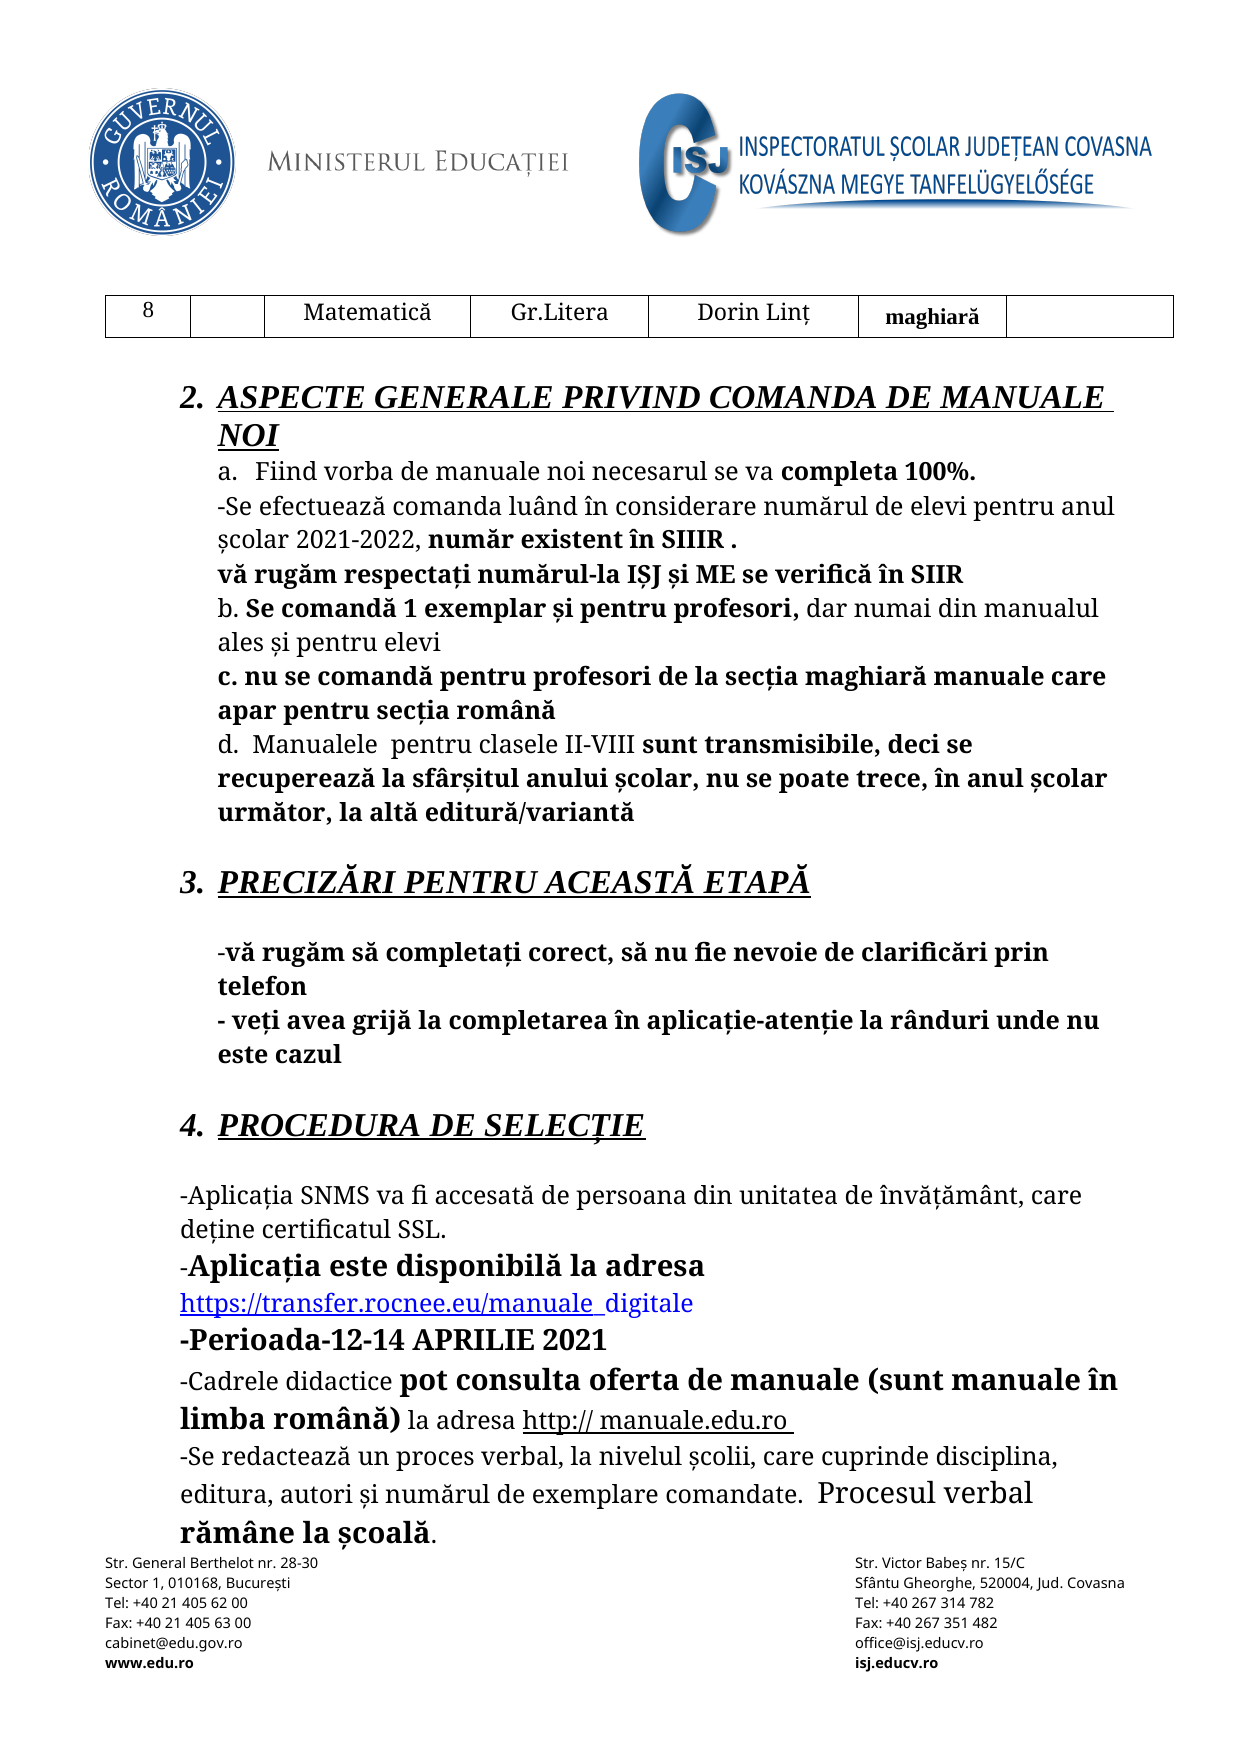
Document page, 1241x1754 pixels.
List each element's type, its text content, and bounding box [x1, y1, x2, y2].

text b. Se comandă 1 exemplar și pentru profesori, dar numai din manualul ales și pentru elevi [217, 590, 1135, 658]
table_cell maghiară [859, 296, 1006, 337]
table_cell Matematică [265, 296, 470, 337]
list PROCEDURA DE SELECȚIE [180, 1105, 1135, 1143]
table_cell [191, 296, 264, 337]
list ASPECTE GENERALE PRIVIND COMANDA DE MANUALE NOI [180, 377, 1135, 454]
table_cell Dorin Linț [649, 296, 858, 337]
text d. Manualele pentru clasele II-VIII sunt transmisibile, deci se recuperează la sfârșitul anului școlar, nu se poate trece, în anul școlar următor, la altă editură/variantă [217, 727, 1135, 829]
text -Aplicația este disponibilă la adresa https://transfer.rocnee.eu/manuale_digitale [180, 1246, 1135, 1319]
text -Se efectuează comanda luând în considerare numărul de elevi pentru anul școlar 2021-2022, număr existent în SIIIR . [217, 488, 1135, 556]
table_cell Gr.Litera [471, 296, 648, 337]
text - veți avea grijă la completarea în aplicație-atenție la rânduri unde nu este cazul [217, 1003, 1135, 1071]
text -Se redactează un proces verbal, la nivelul școlii, care cuprinde disciplina, editura, autori și numărul de exemplare comandate. Procesul verbal rămâne la școală. [180, 1438, 1135, 1552]
list PRECIZĂRI PENTRU ACEASTĂ ETAPĂ [180, 863, 1135, 901]
text -Aplicația SNMS va fi accesată de persoana din unitatea de învățământ, care deține certificatul SSL. [180, 1177, 1135, 1246]
picture [88, 88, 236, 236]
list Fiind vorba de manuale noi necesarul se va completa 100%. [217, 454, 1135, 488]
table_cell 8 [106, 296, 190, 337]
text -vă rugăm să completați corect, să nu fie nevoie de clarificări prin telefon [217, 935, 1135, 1003]
text -Cadrele didactice pot consulta oferta de manuale (sunt manuale în limba română) la adresa http:// manuale.edu.ro [180, 1359, 1135, 1438]
picture [617, 59, 1154, 266]
text -Perioada-12-14 APRILIE 2021 [180, 1319, 1135, 1359]
text c. nu se comandă pentru profesori de la secția maghiară manuale care apar pentru secția română [217, 658, 1135, 727]
picture [262, 148, 571, 178]
table_cell [1007, 296, 1173, 337]
text vă rugăm respectați numărul-la IȘJ și ME se verifică în SIIR [217, 556, 1135, 590]
